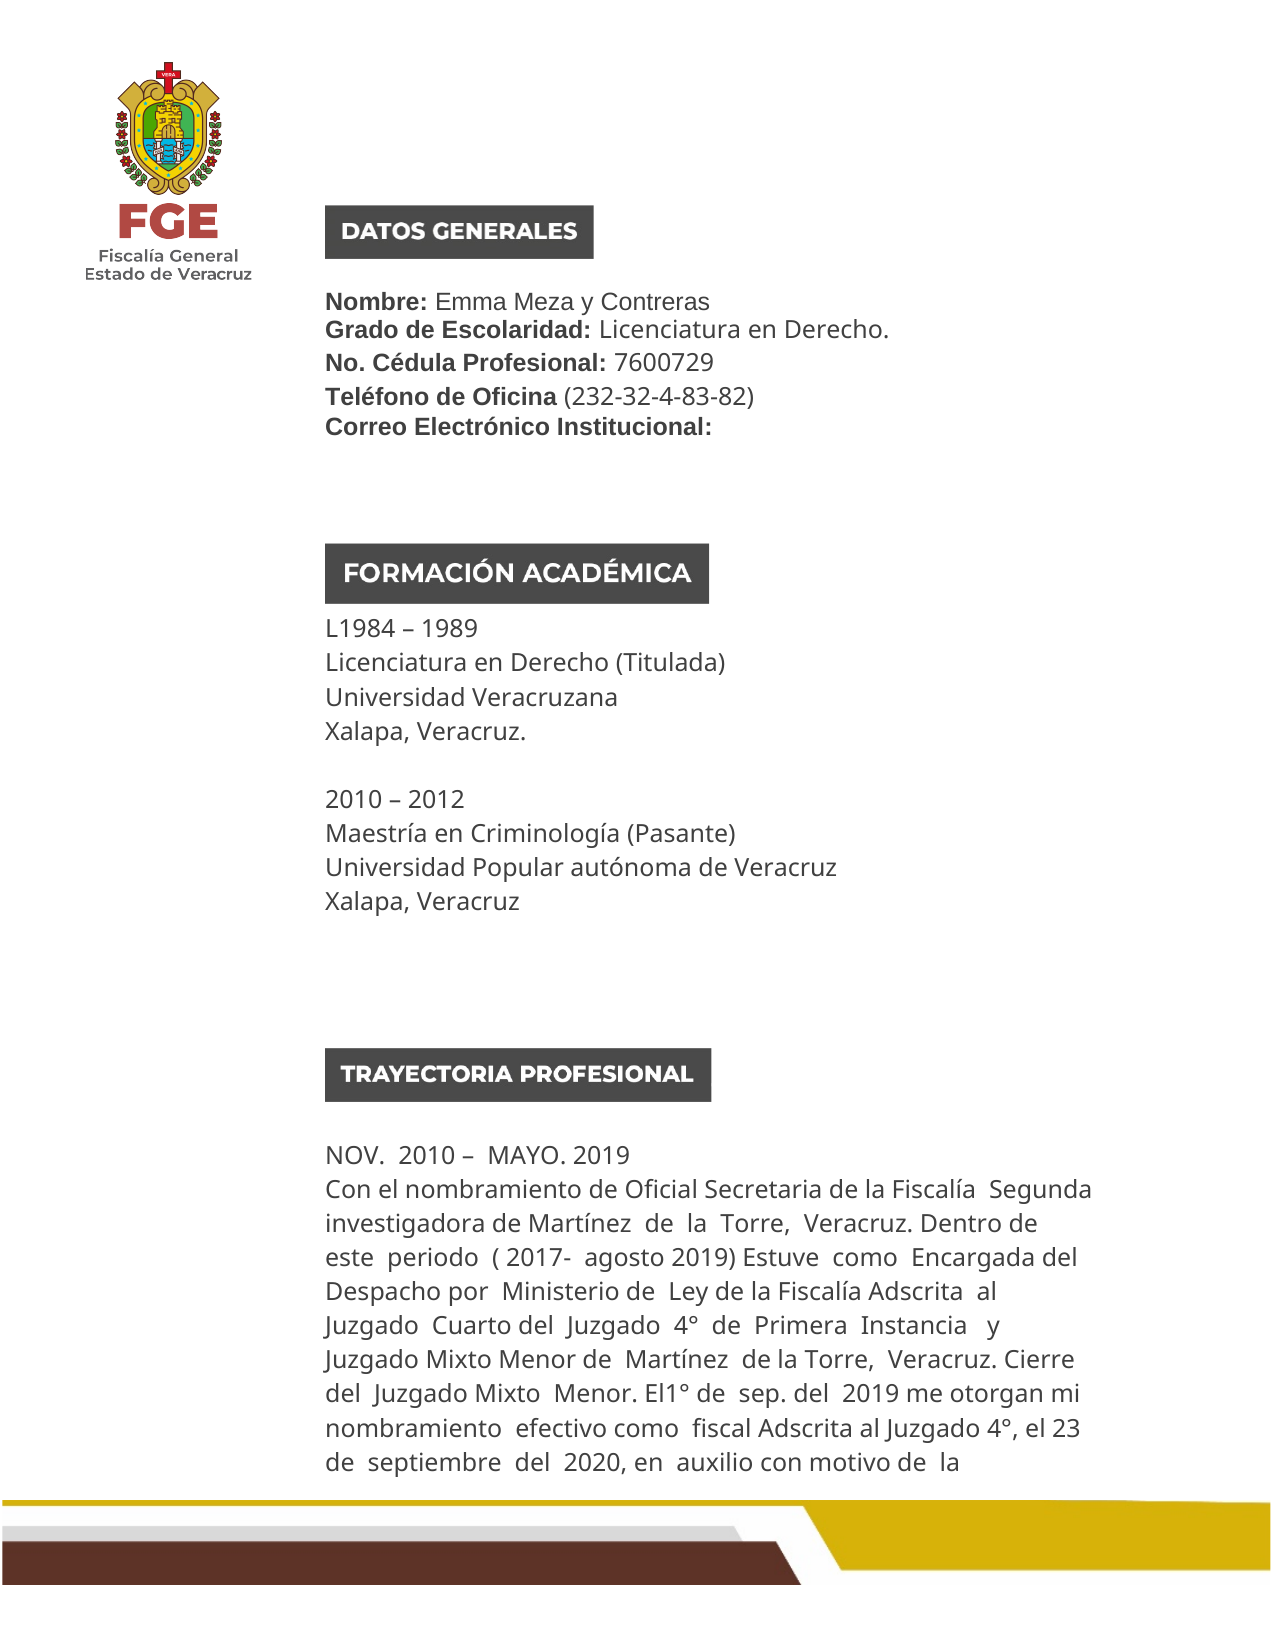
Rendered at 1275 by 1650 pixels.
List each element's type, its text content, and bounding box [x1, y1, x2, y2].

subtitle Xalapa, Veracruz [325, 883, 1098, 918]
subtitle NOV. 2010 – MAYO. 2019 [325, 1138, 1098, 1172]
text Nombre: Emma Meza y Contreras [325, 288, 1098, 316]
picture [325, 205, 594, 259]
subtitle Universidad Popular autónoma de Veracruz [325, 849, 1098, 883]
subtitle Universidad Veracruzana [325, 679, 1098, 713]
picture [86, 62, 252, 280]
subtitle 2010 – 2012 [325, 781, 1098, 815]
picture [325, 543, 710, 604]
text Grado de Escolaridad: Licenciatura en Derecho. [325, 316, 1098, 344]
text Teléfono de Oficina (232-32-4-83-82) [325, 378, 1098, 412]
picture [325, 1048, 712, 1102]
text Correo Electrónico Institucional: [325, 412, 1098, 441]
subtitle L1984 – 1989 [325, 611, 1098, 645]
subtitle Maestría en Criminología (Pasante) [325, 815, 1098, 849]
subtitle Licenciatura en Derecho (Titulada) [325, 645, 1098, 679]
text No. Cédula Profesional: 7600729 [325, 344, 1098, 378]
picture [0, 1500, 1271, 1584]
subtitle Xalapa, Veracruz. [325, 713, 1098, 747]
